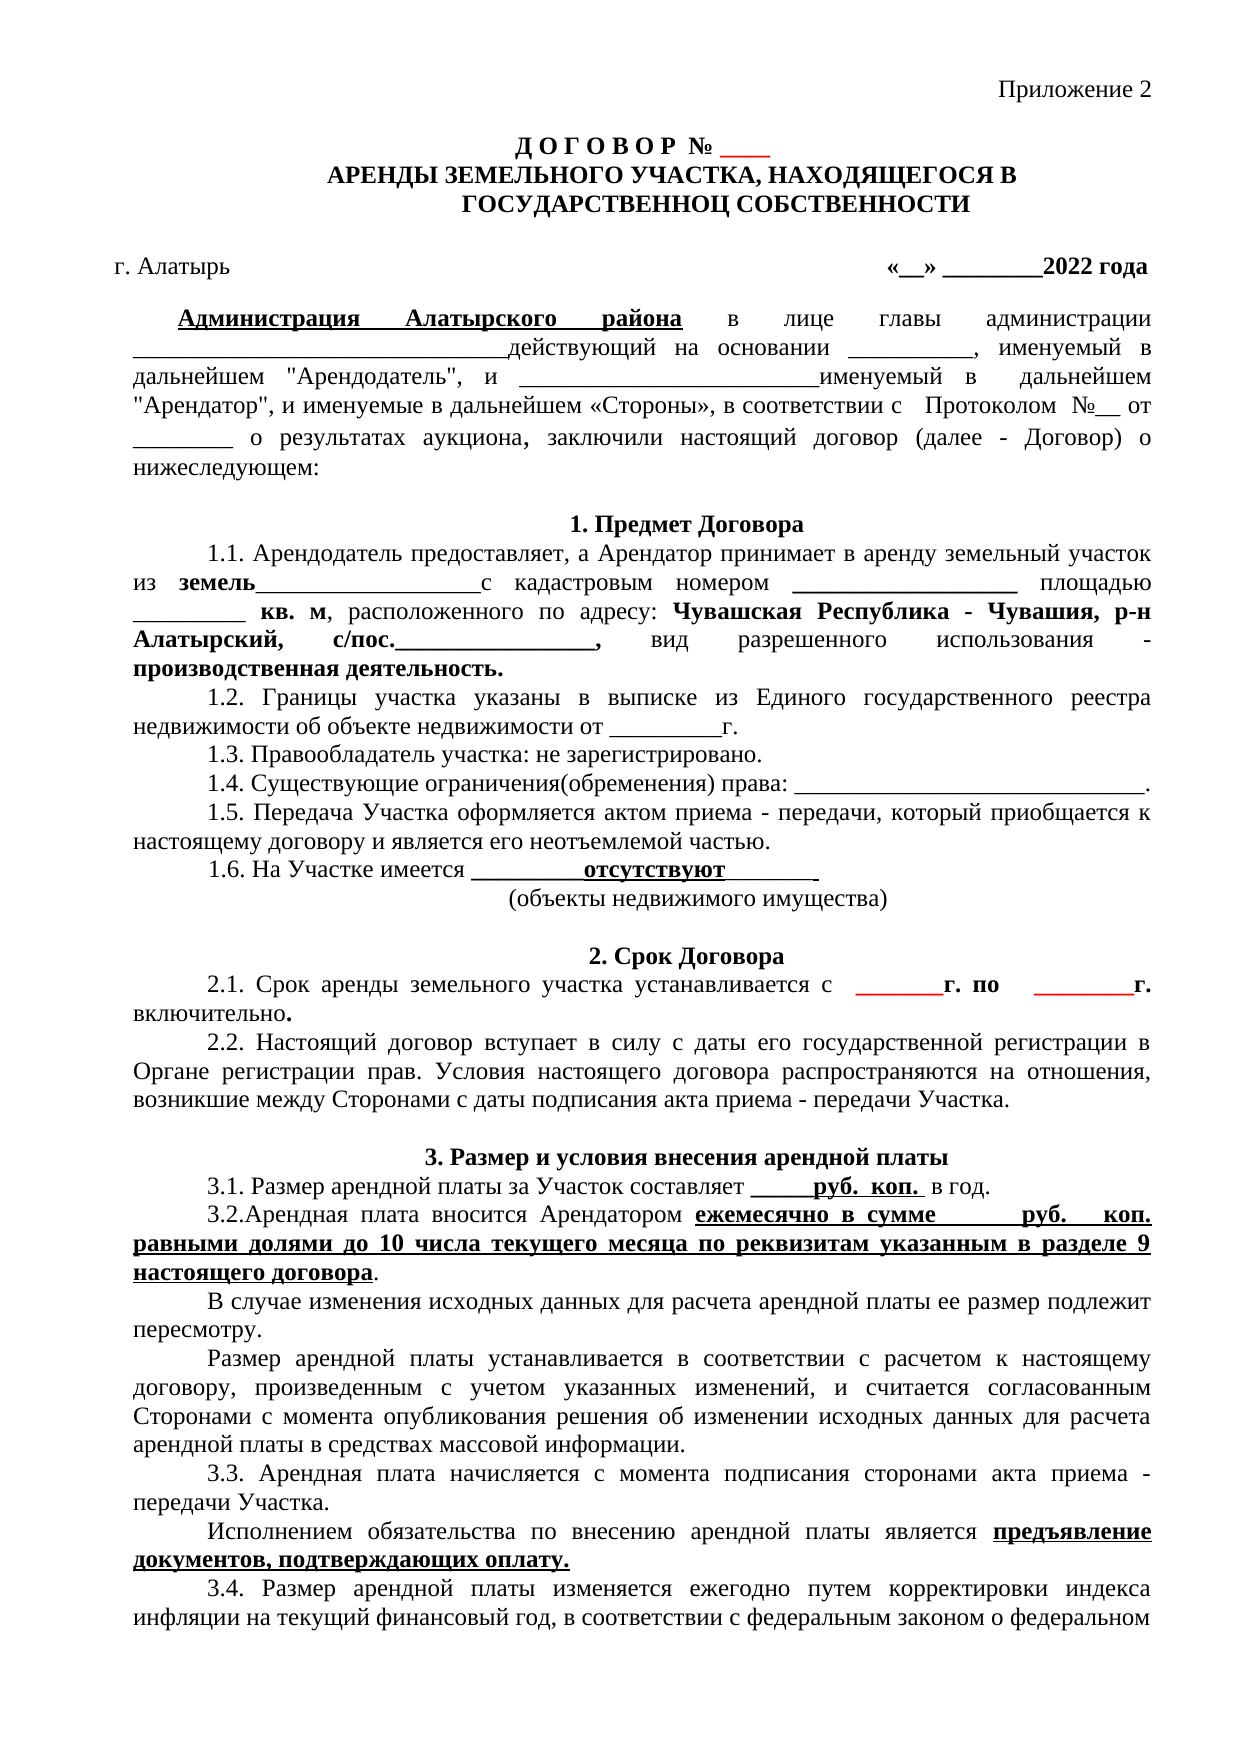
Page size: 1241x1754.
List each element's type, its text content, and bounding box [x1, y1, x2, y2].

text 3.3. Арендная плата начисляется с момента подписания сторонами акта приема - передачи Участка. [133, 1458, 1152, 1516]
text ГОСУДАРСТВЕННОЦ СОБСТВЕННОСТИ [207, 189, 1152, 218]
text В случае изменения исходных данных для расчета арендной платы ее размер подлежит пересмотру. [133, 1286, 1152, 1343]
text Администрация Алатырского района в лице главы администрации ______________________________действующий на основании __________, именуемый в дальнейшем "Арендодатель", и ________________________именуемый в дальнейшем "Арендатор", и именуемые в дальнейшем «Стороны», в соответствии с Протоколом №__ от ________ о результатах аукциона, заключили настоящий договор (далее - Договор) о нижеследующем: [133, 303, 1152, 481]
text Исполнением обязательства по внесению арендной платы является предъявление документов, подтверждающих оплату. [133, 1516, 1152, 1573]
text 3.2.Арендная плата вносится Арендатором ежемесячно в сумме руб. коп. равными долями до 10 числа текущего месяца по реквизитам указанным в разделе 9 настоящего договора. [133, 1199, 1152, 1286]
text Размер арендной платы устанавливается в соответствии с расчетом к настоящему договору, произведенным с учетом указанных изменений, и считается согласованным Сторонами с момента опубликования решения об изменении исходных данных для расчета арендной платы в средствах массовой информации. [133, 1343, 1152, 1458]
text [133, 1573, 1152, 1631]
text Д О Г О В О Р № ____ [133, 131, 1152, 160]
text 3.1. Размер арендной платы за Участок составляет _____руб. коп. в год. [133, 1171, 1152, 1199]
text 2.1. Срок аренды земельного участка устанавливается с _______г. по ________г. включительно. [133, 969, 1152, 1027]
text 1.3. Правообладатель участка: не зарегистрировано. [133, 739, 1152, 768]
text 2.2. Настоящий договор вступает в силу с даты его государственной регистрации в Органе регистрации прав. Условия настоящего договора распространяются на отношения, возникшие между Сторонами с даты подписания акта приема - передачи Участка. [133, 1027, 1152, 1113]
text 1.1. Арендодатель предоставляет, а Арендатор принимает в аренду земельный участок из земель__________________с кадастровым номером __________________ площадью _________ кв. м, расположенного по адресу: Чувашская Республика - Чувашия, р-н Алатырский, с/пос.________________, вид разрешенного использования - производственная деятельность. [133, 538, 1152, 682]
text 2. Срок Договора [222, 941, 1152, 969]
text 3. Размер и условия внесения арендной платы [222, 1142, 1152, 1171]
text 1.2. Границы участка указаны в выписке из Единого государственного реестра недвижимости об объекте недвижимости от _________г. [133, 682, 1152, 739]
text г. Алатырь «__» ________2022 года [39, 251, 1152, 280]
text АРЕНДЫ ЗЕМЕЛЬНОГО УЧАСТКА, НАХОДЯЩЕГОСЯ В [133, 160, 1152, 189]
text 1. Предмет Договора [222, 509, 1152, 538]
text 1.6. На Участке имеется _________отсутствуют_______ [133, 854, 1152, 883]
text (объекты недвижимого имущества) [133, 883, 1152, 912]
text Приложение 2 [133, 74, 1152, 103]
text 1.4. Существующие ограничения(обременения) права: ____________________________. [133, 768, 1152, 797]
text 1.5. Передача Участка оформляется актом приема - передачи, который приобщается к настоящему договору и является его неотъемлемой частью. [133, 797, 1152, 854]
